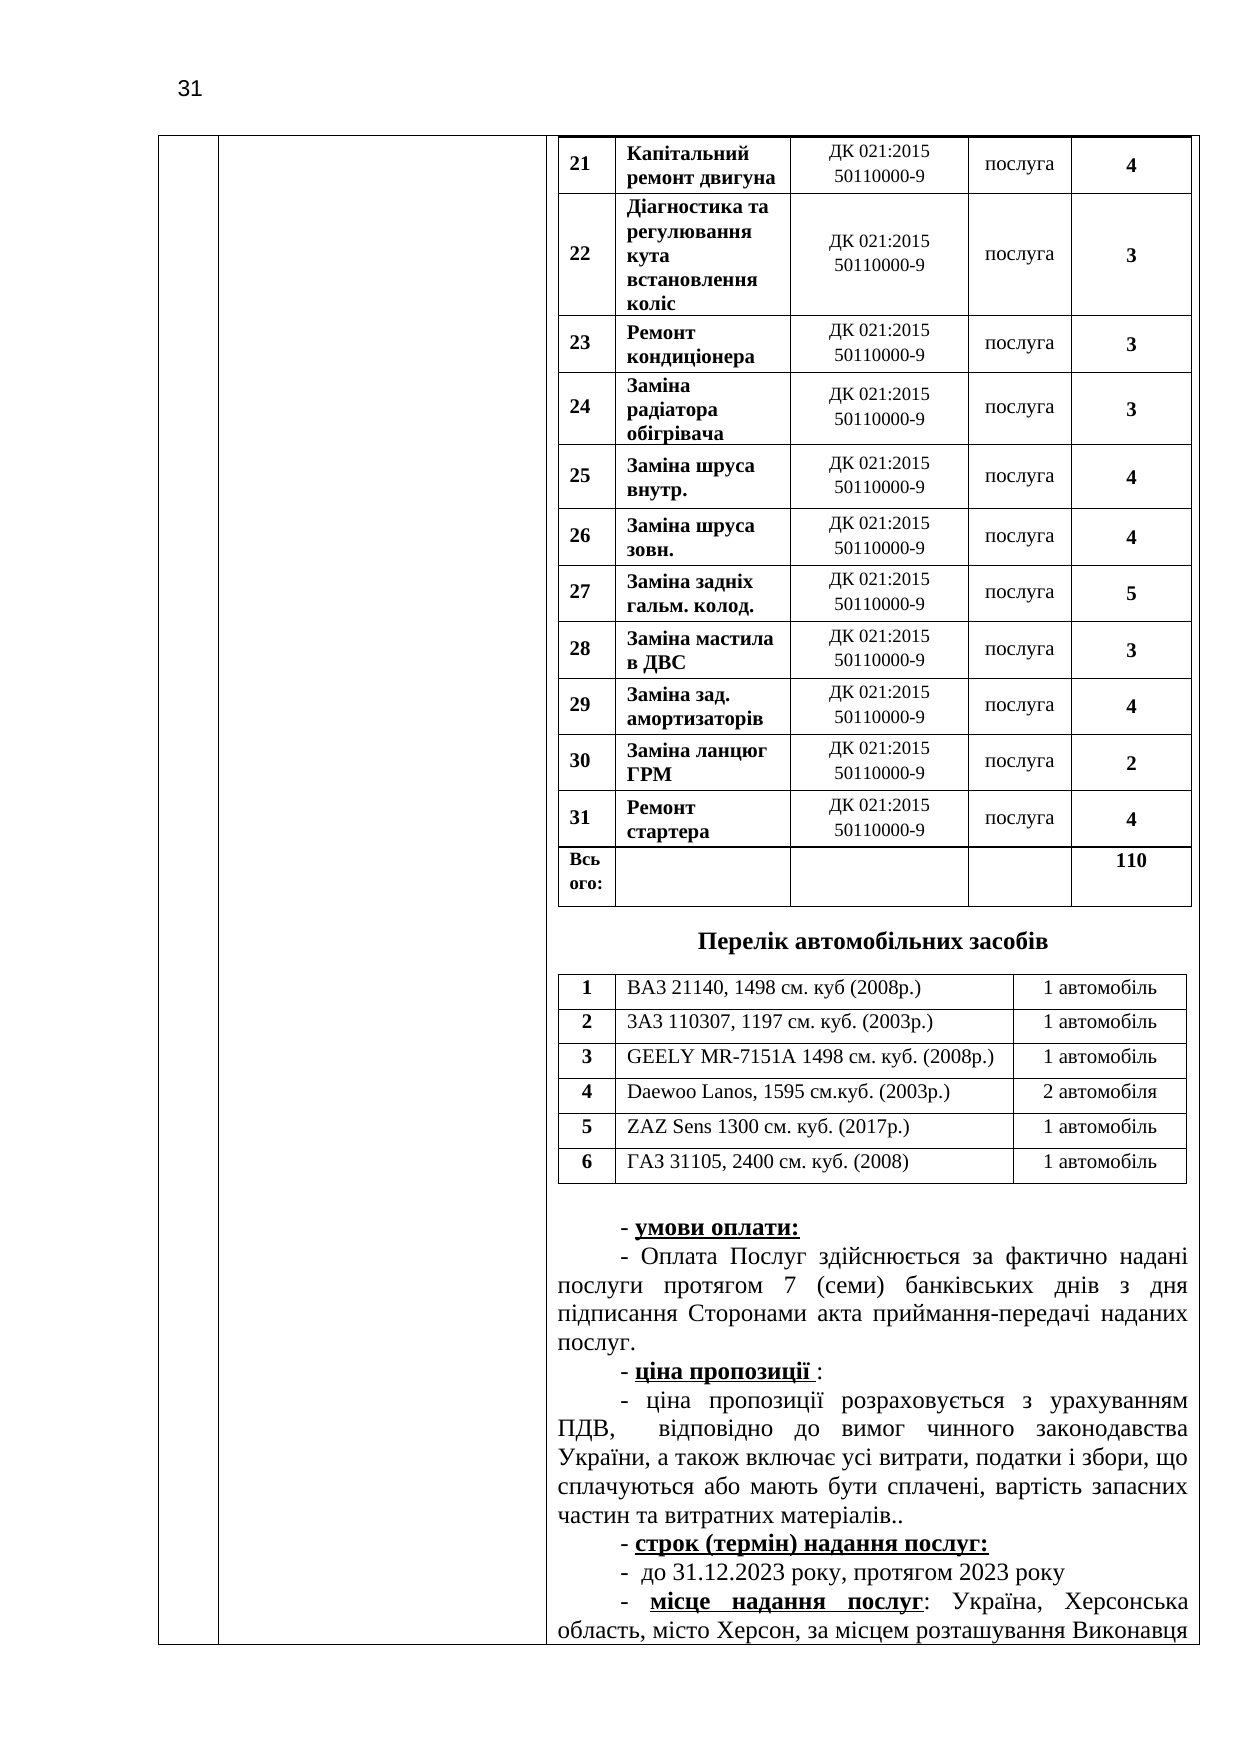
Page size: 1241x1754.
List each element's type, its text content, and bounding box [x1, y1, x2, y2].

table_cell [547, 136, 1199, 1643]
table_cell 4 [159, 136, 218, 1643]
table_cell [219, 136, 546, 1643]
